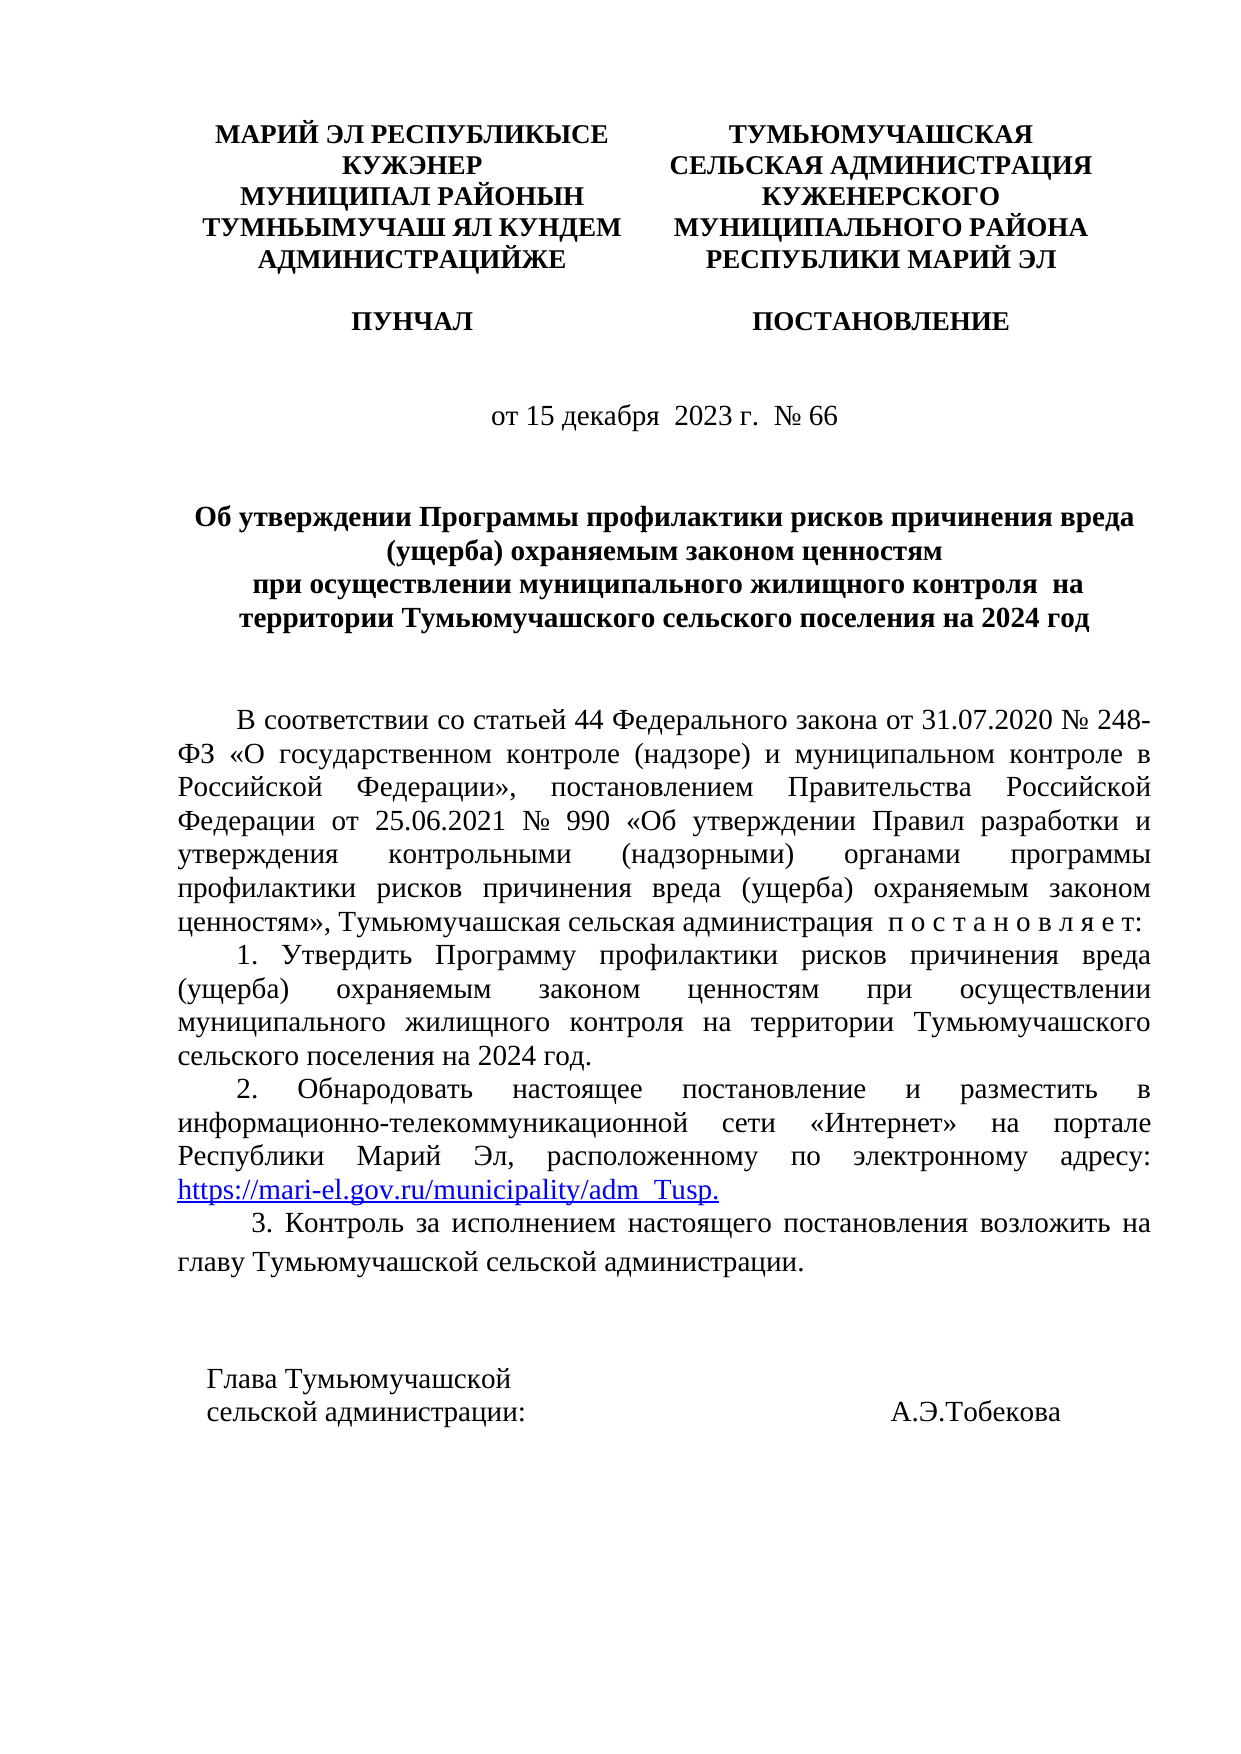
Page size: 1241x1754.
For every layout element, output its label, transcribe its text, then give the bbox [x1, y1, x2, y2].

table_header МАРИЙ ЭЛ РЕСПУБЛИКЫСЕ КУЖЭНЕР МУНИЦИПАЛ РАЙОНЫН ТУМНЬЫМУЧАШ ЯЛ КУНДЕМ АДМИНИСТРАЦИЙЖЕ ПУНЧАЛ [177, 118, 647, 367]
text от 15 декабря 2023 г. № 66 [177, 398, 1152, 432]
text сельской администрации: А.Э.Тобекова [177, 1394, 1152, 1428]
text при осуществлении муниципального жилищного контроля на территории Тумьюмучашского сельского поселения на 2024 год [177, 566, 1152, 633]
text Об утверждении Программы профилактики рисков причинения вреда (ущерба) охраняемым законом ценностям [177, 499, 1152, 566]
table_header ТУМЬЮМУЧАШСКАЯ СЕЛЬСКАЯ АДМИНИСТРАЦИЯ КУЖЕНЕРСКОГО МУНИЦИПАЛЬНОГО РАЙОНА РЕСПУБЛИКИ МАРИЙ ЭЛ ПОСТАНОВЛЕНИЕ [647, 118, 1115, 367]
text 1. Утвердить Программу профилактики рисков причинения вреда (ущерба) охраняемым законом ценностям при осуществлении муниципального жилищного контроля на территории Тумьюмучашского сельского поселения на 2024 год. [177, 937, 1152, 1071]
text 3. Контроль за исполнением настоящего постановления возложить на главу Тумьюмучашской сельской администрации. [177, 1206, 1152, 1278]
text 2. Обнародовать настоящее постановление и разместить в информационно-телекоммуникационной сети «Интернет» на портале Республики Марий Эл, расположенному по электронному адресу: https://mari-el.gov.ru/municipality/adm_Tusp. [177, 1071, 1152, 1206]
text В соответствии со статьей 44 Федерального закона от 31.07.2020 № 248-ФЗ «О государственном контроле (надзоре) и муниципальном контроле в Российской Федерации», постановлением Правительства Российской Федерации от 25.06.2021 № 990 «Об утверждении Правил разработки и утверждения контрольными (надзорными) органами программы профилактики рисков причинения вреда (ущерба) охраняемым законом ценностям», Тумьюмучашская сельская администрация п о с т а н о в л я е т: [177, 702, 1152, 937]
text Глава Тумьюмучашской [177, 1361, 1152, 1394]
